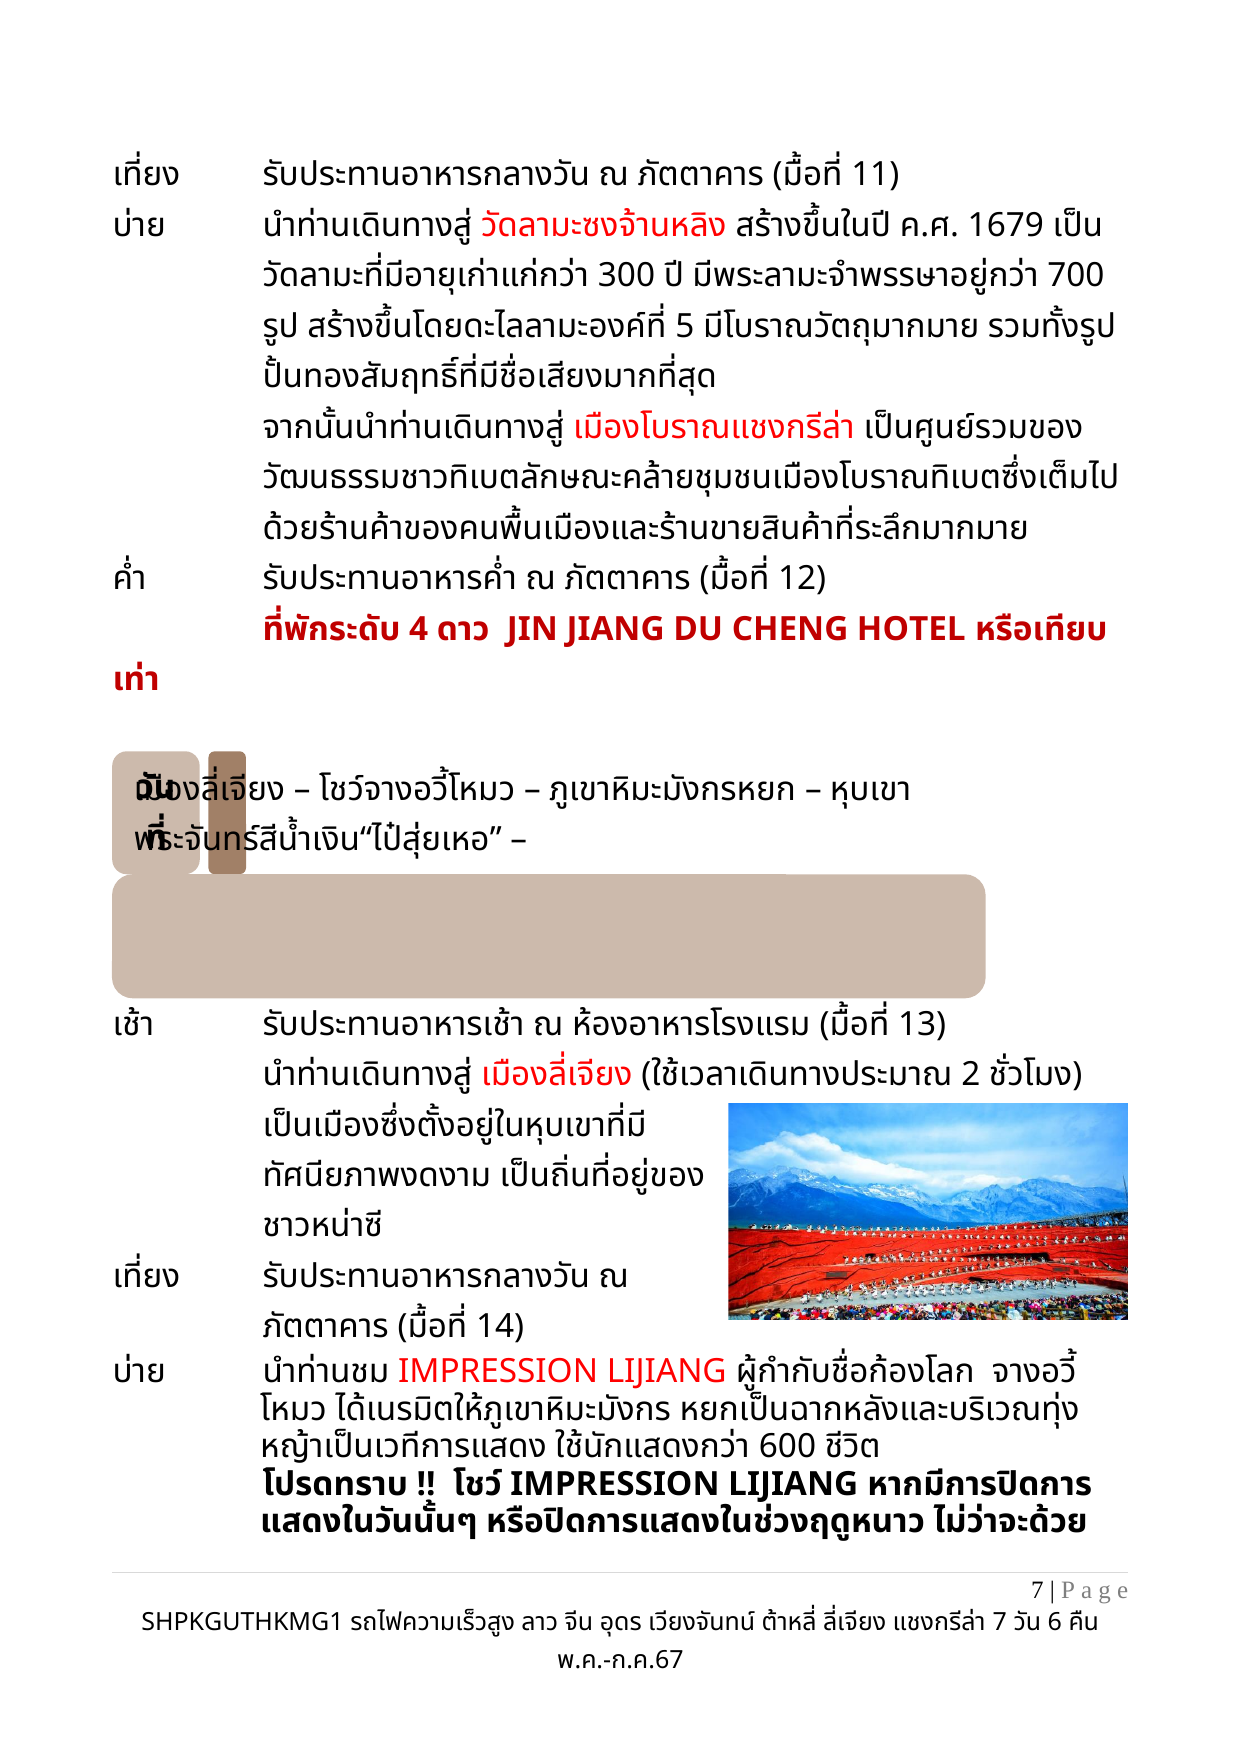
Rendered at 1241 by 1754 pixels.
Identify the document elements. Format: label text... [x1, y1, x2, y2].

text นำท่านเดินทางสู่ เมืองลี่เจียง (ใช้เวลาเดินทางประมาณ 2 ชั่วโมง) เป็นเมืองซึ่งตั้งอยู่ในหุบเขาที่มีทัศนียภาพงดงาม เป็นถิ่นที่อยู่ของชาวหน่าซี [262, 1050, 1128, 1252]
text ที่พักระดับ 4 ดาว JIN JIANG DU CHENG HOTEL หรือเทียบเท่า [112, 605, 1128, 706]
text เช้า รับประทานอาหารเช้า ณ ห้องอาหารโรงแรม (มื้อที่ 13) [112, 999, 1128, 1050]
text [260, 1465, 1128, 1540]
text บ่าย นำท่านเดินทางสู่ วัดลามะซงจ้านหลิง สร้างขึ้นในปี ค.ศ. 1679 เป็นวัดลามะที่มีอายุเก่าแก่กว่า 300 ปี มีพระลามะจำพรรษาอยู่กว่า 700 รูป สร้างขึ้นโดยดะไลลามะองค์ที่ 5 มีโบราณวัตถุมากมาย รวมทั้งรูปปั้นทองสัมฤทธิ์ที่มีชื่อเสียงมากที่สุด [112, 201, 1128, 403]
text บ่าย นำท่านชม IMPRESSION LIJIANG ผู้กำกับชื่อก้องโลก จางอวี้ โหมว ได้เนรมิตให้ภูเขาหิมะมังกร หยกเป็นฉากหลังและบริเวณทุ่งหญ้าเป็นเวทีการแสดง ใช้นักแสดงกว่า 600 ชีวิต [112, 1353, 1128, 1465]
text ค่ำ รับประทานอาหารค่ำ ณ ภัตตาคาร (มื้อที่ 12) [112, 554, 1128, 605]
text เที่ยง รับประทานอาหารกลางวัน ณ ภัตตาคาร (มื้อที่ 14) [112, 1252, 1128, 1353]
text เที่ยง รับประทานอาหารกลางวัน ณ ภัตตาคาร (มื้อที่ 11) [112, 150, 1128, 201]
picture [728, 1103, 1128, 1320]
text จากนั้นนำท่านเดินทางสู่ เมืองโบราณแชงกรีล่า เป็นศูนย์รวมของวัฒนธรรมชาวทิเบตลักษณะคล้ายชุมชนเมืองโบราณทิเบตซึ่งเต็มไปด้วยร้านค้าของคนพื้นเมืองและร้านขายสินค้าที่ระลึกมากมาย [262, 403, 1128, 554]
